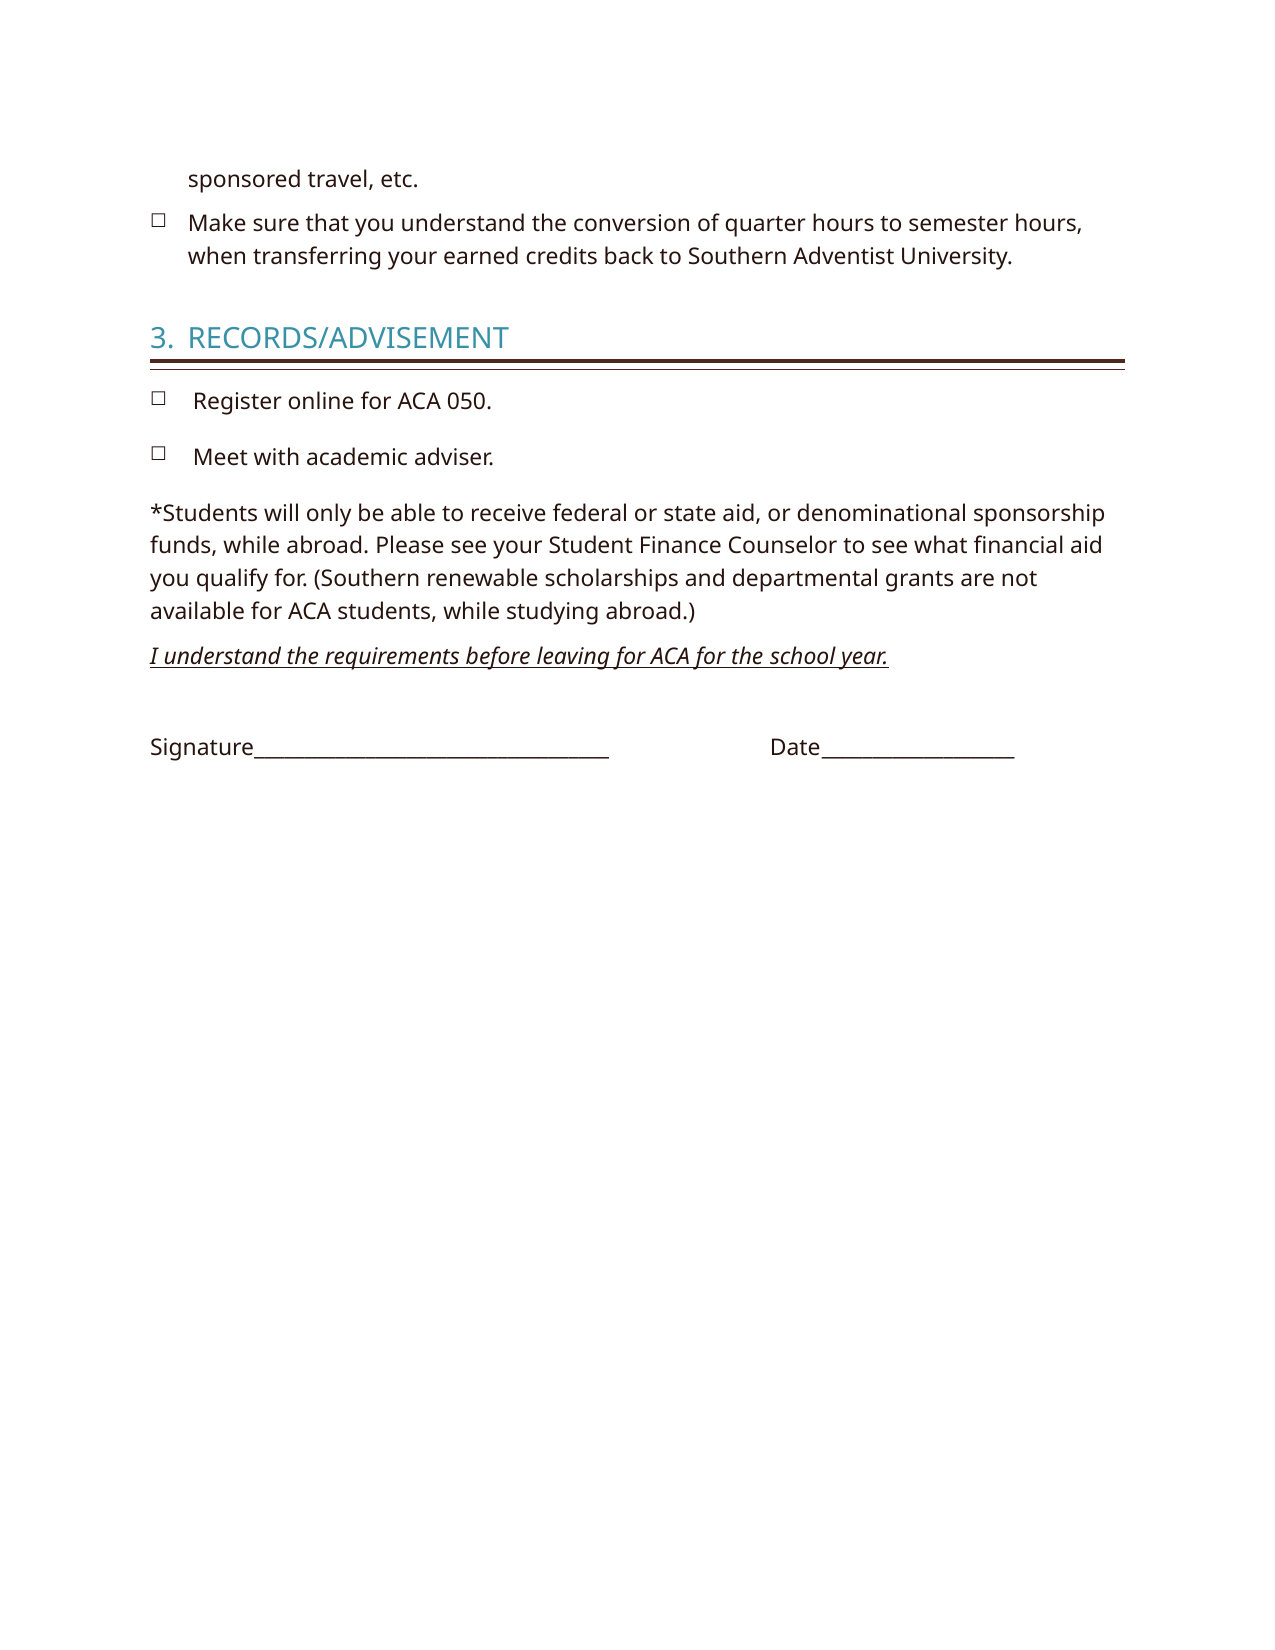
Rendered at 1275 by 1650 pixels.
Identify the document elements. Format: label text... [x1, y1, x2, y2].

table_cell Make sure that you understand the conversion of quarter hours to semester hours, when transferring your earned credits back to Southern Adventist University. [188, 195, 1125, 272]
subtitle Records/Advisement [150, 318, 1125, 359]
table_header Register online for ACA 050. [193, 373, 1125, 428]
table_cell Meet with academic adviser. [193, 428, 1125, 484]
text Signature___________________________________ Date___________________ [150, 731, 1125, 762]
text *Students will only be able to receive federal or state aid, or denominational sponsorship funds, while abroad. Please see your Student Finance Counselor to see what financial aid you qualify for. (Southern renewable scholarships and departmental grants are not available for ACA students, while studying abroad.) [150, 497, 1125, 626]
text I understand the requirements before leaving for ACA for the school year. [150, 640, 1125, 672]
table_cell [188, 150, 1125, 195]
